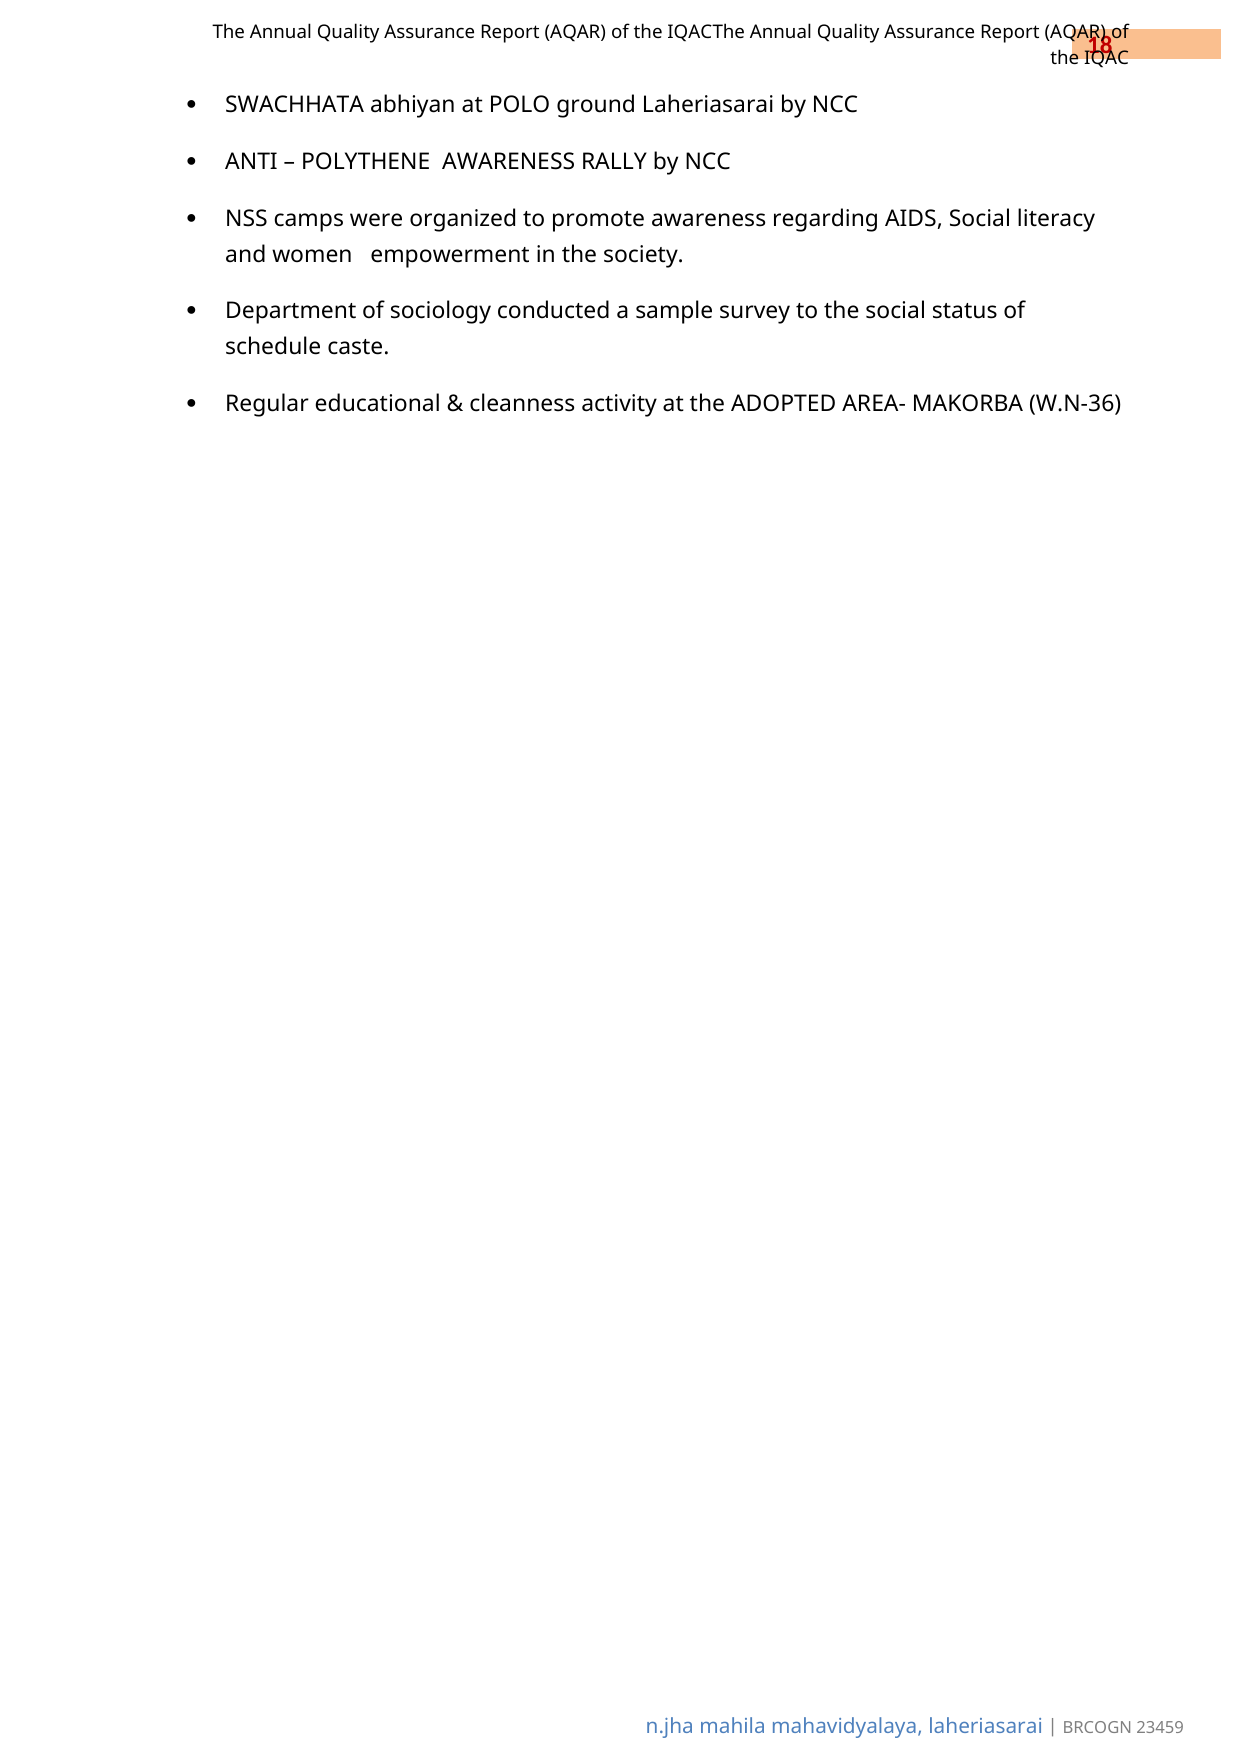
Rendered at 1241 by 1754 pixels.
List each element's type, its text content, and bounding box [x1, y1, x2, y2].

list ANTI – POLYTHENE AWARENESS RALLY by NCC [187, 145, 1122, 176]
list Department of sociology conducted a sample survey to the social status of schedule caste. [187, 294, 1122, 361]
list Regular educational & cleanness activity at the ADOPTED AREA- MAKORBA (W.N-36) [187, 387, 1122, 418]
list NSS camps were organized to promote awareness regarding AIDS, Social literacy and women empowerment in the society. [187, 202, 1122, 269]
list SWACHHATA abhiyan at POLO ground Laheriasarai by NCC [187, 88, 1122, 119]
